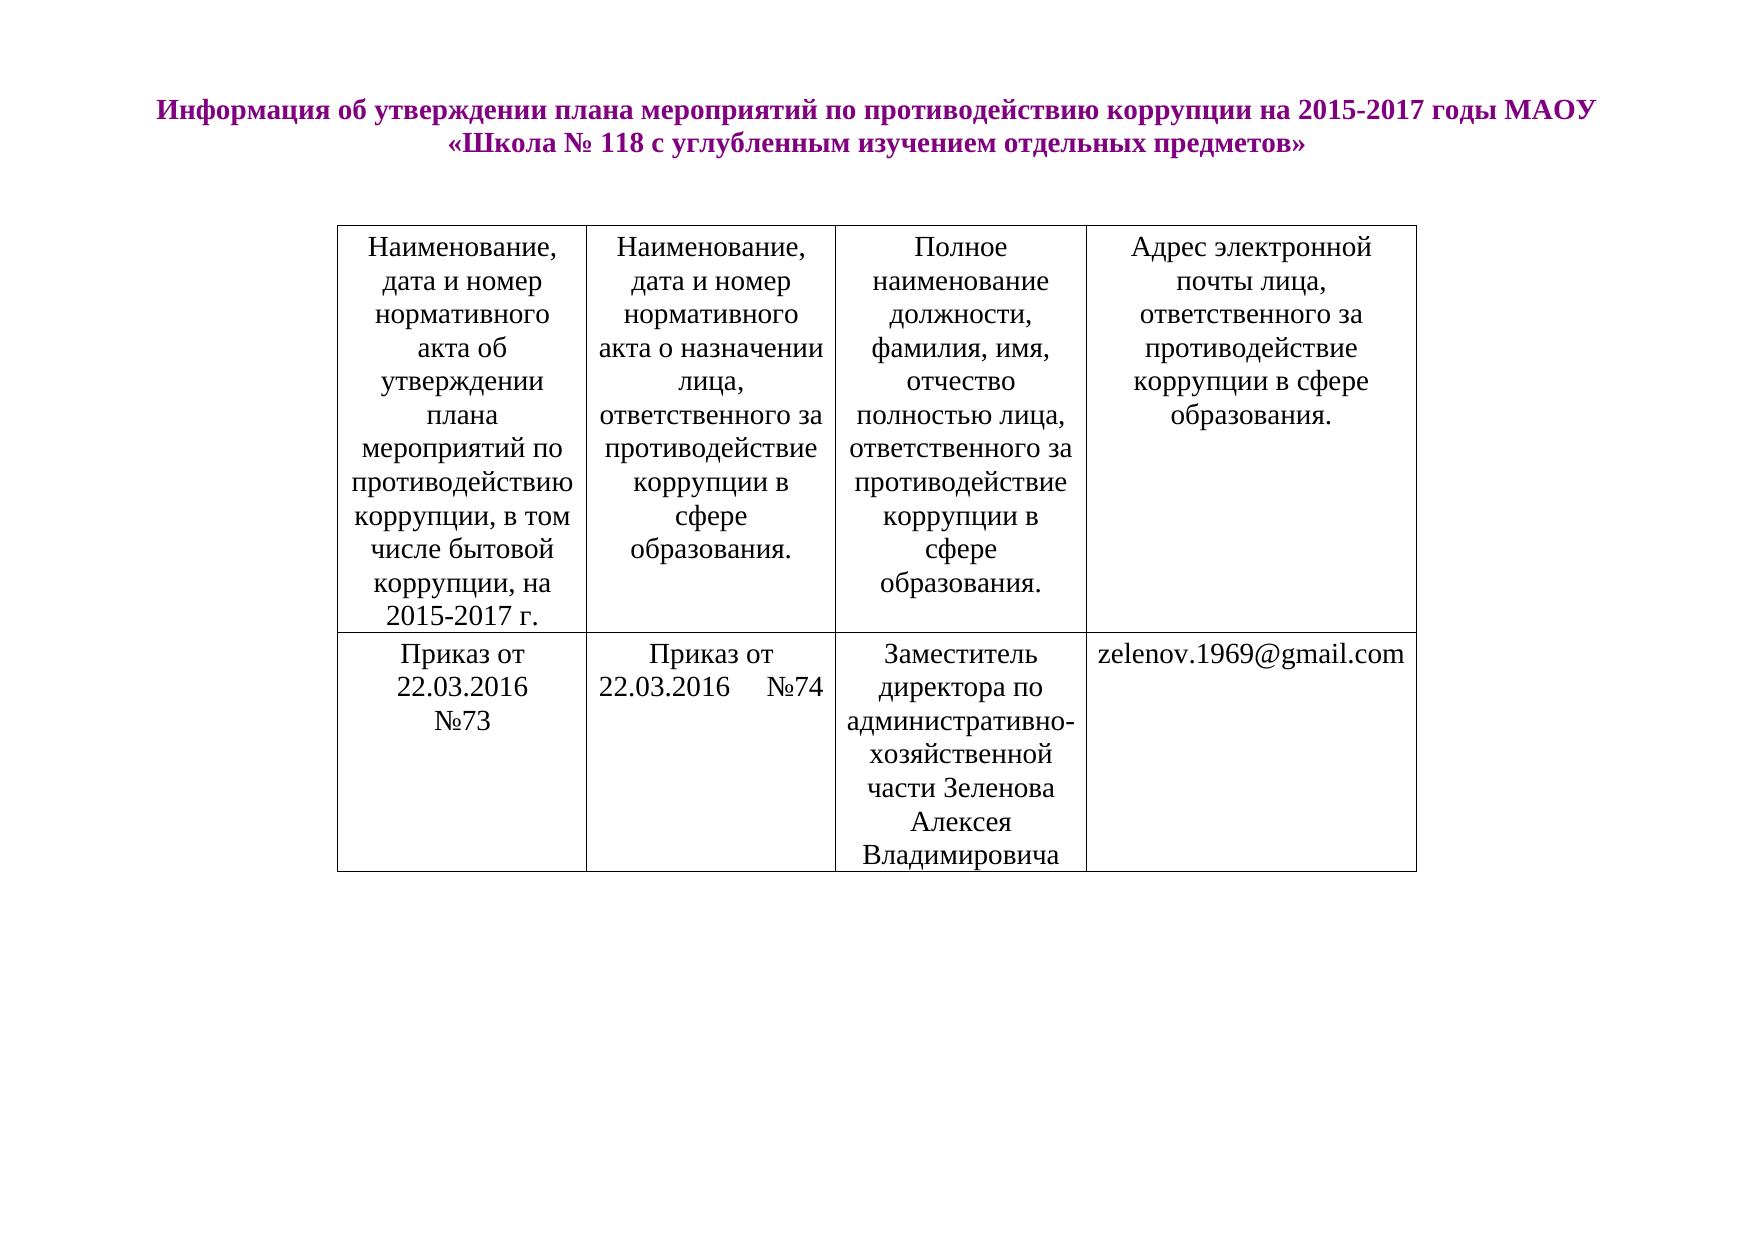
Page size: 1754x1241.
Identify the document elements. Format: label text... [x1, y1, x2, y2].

table_header Адрес электронной почты лица, ответственного за противодействие коррупции в сфере образования. [1087, 226, 1416, 632]
text Информация об утверждении плана мероприятий по противодействию коррупции на 2015-2017 годы МАОУ «Школа № 118 с углубленным изучением отдельных предметов» [118, 92, 1636, 159]
table_cell zelenov.1969@gmail.com [1087, 633, 1416, 871]
table_cell Приказ от 22.03.2016 №74 [587, 633, 835, 871]
table_header Наименование, дата и номер нормативного акта о назначении лица, ответственного за противодействие коррупции в сфере образования. [587, 226, 835, 632]
table_header Наименование, дата и номер нормативного акта об утверждении плана мероприятий по противодействию коррупции, в том числе бытовой коррупции, на 2015-2017 г. [338, 226, 586, 632]
table_cell Заместитель директора по административно- хозяйственной части Зеленова Алексея Владимировича [836, 633, 1086, 871]
table_header Полное наименование должности, фамилия, имя, отчество полностью лица, ответственного за противодействие коррупции в сфере образования. [836, 226, 1086, 632]
table_cell Приказ от 22.03.2016 №73 [338, 633, 586, 871]
